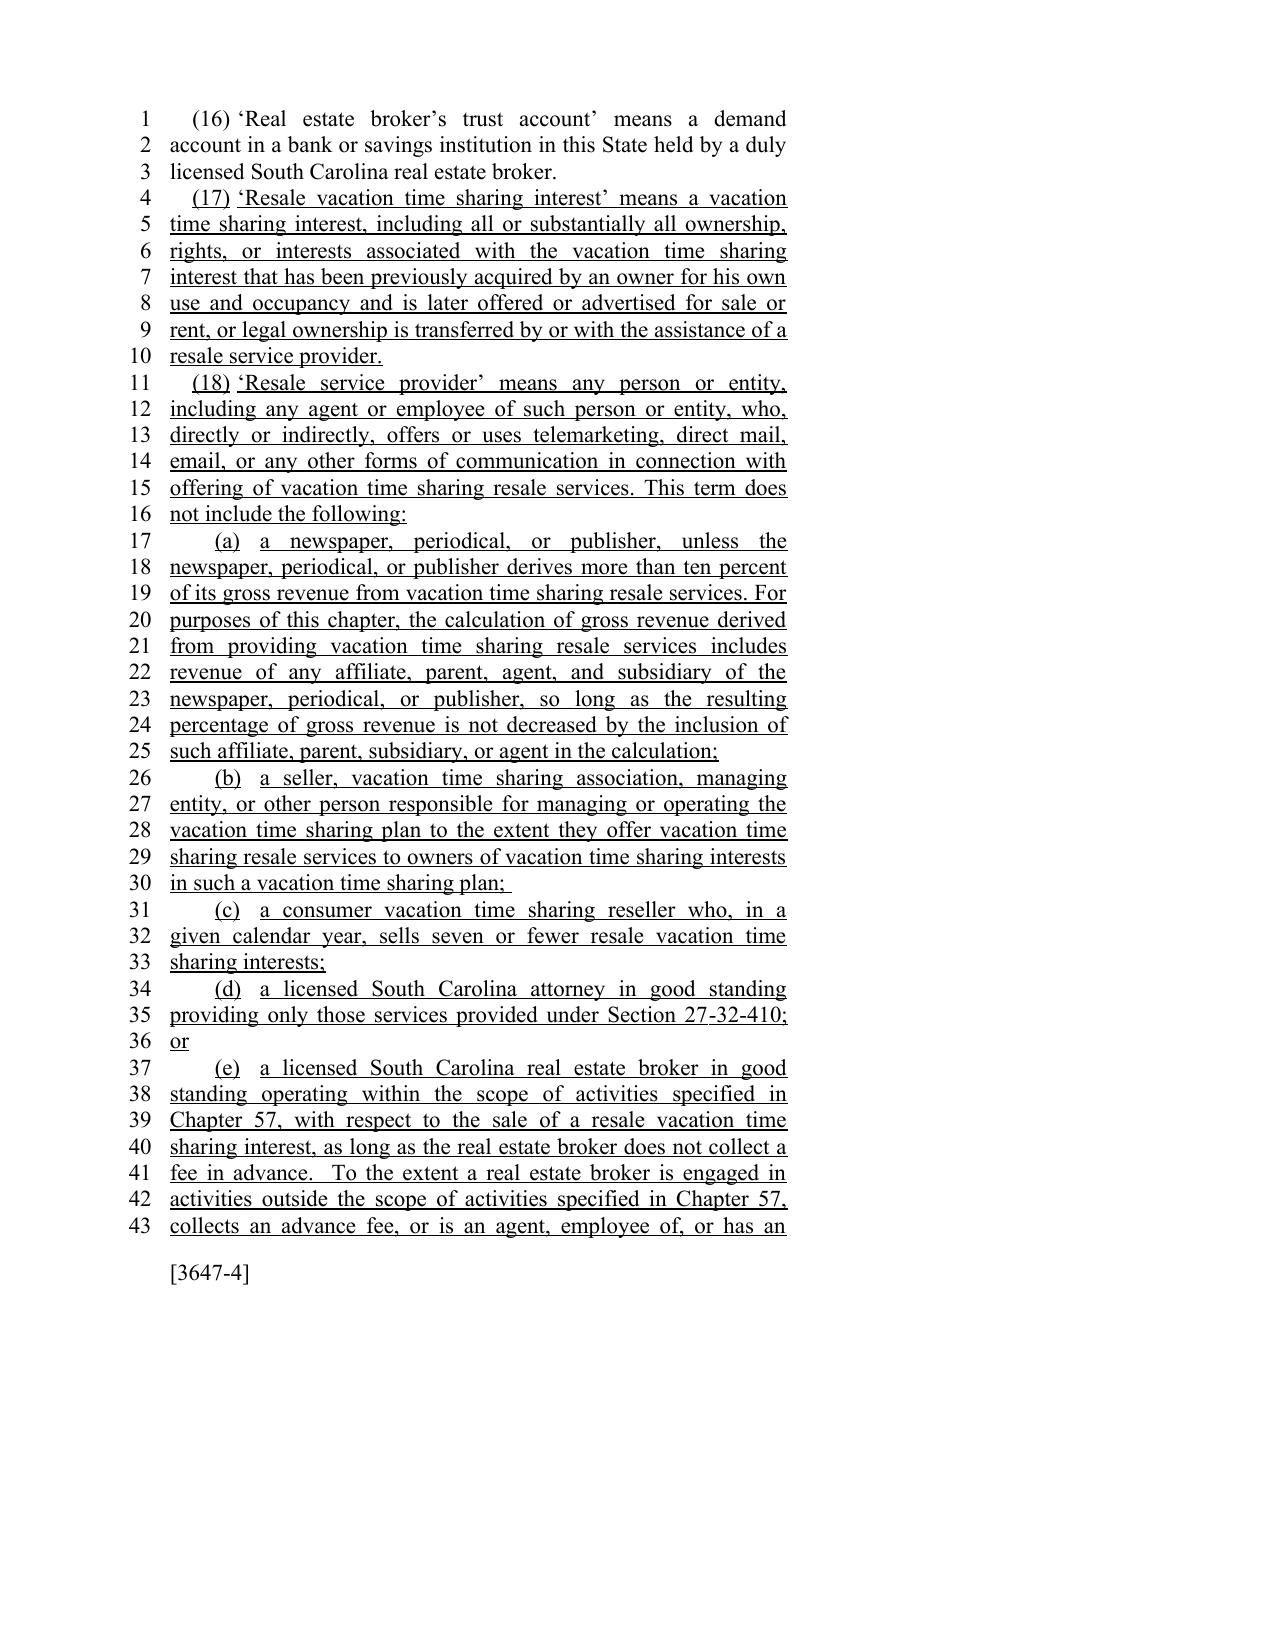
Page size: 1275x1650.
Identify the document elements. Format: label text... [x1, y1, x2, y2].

text (c) a consumer vacation time sharing reseller who, in a given calendar year, sells seven or fewer resale vacation time sharing interests; [169, 896, 787, 945]
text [169, 1209, 787, 1235]
text (c) a consumer vacation time sharing reseller who, in a given calendar year, sells seven or fewer resale vacation time sharing interests; [169, 946, 787, 975]
text (b) a seller, vacation time sharing association, managing entity, or other person responsible for managing or operating the vacation time sharing plan to the extent they offer vacation time sharing resale services to owners of vacation time sharing interests in such a vacation time sharing plan; [169, 867, 787, 896]
text (d) a licensed South Carolina attorney in good standing providing only those services provided under Section 27-32-410; or [169, 1025, 787, 1054]
text (16) ‘Real estate broker’s trust account’ means a demand account in a bank or savings institution in this State held by a duly licensed South Carolina real estate broker. [169, 105, 787, 184]
text (d) a licensed South Carolina attorney in good standing providing only those services provided under Section 27-32-410; or [169, 975, 787, 1024]
text (17) ‘Resale vacation time sharing interest’ means a vacation time sharing interest, including all or substantially all ownership, rights, or interests associated with the vacation time sharing interest that has been previously acquired by an owner for his own use and occupancy and is later offered or advertised for sale or rent, or legal ownership is transferred by or with the assistance of a resale service provider. [169, 184, 787, 233]
text (b) a seller, vacation time sharing association, managing entity, or other person responsible for managing or operating the vacation time sharing plan to the extent they offer vacation time sharing resale services to owners of vacation time sharing interests in such a vacation time sharing plan; [169, 764, 787, 813]
text (18) ‘Resale service provider’ means any person or entity, including any agent or employee of such person or entity, who, directly or indirectly, offers or uses telemarketing, direct mail, email, or any other forms of communication in connection with offering of vacation time sharing resale services. This term does not include the following: [169, 368, 787, 418]
